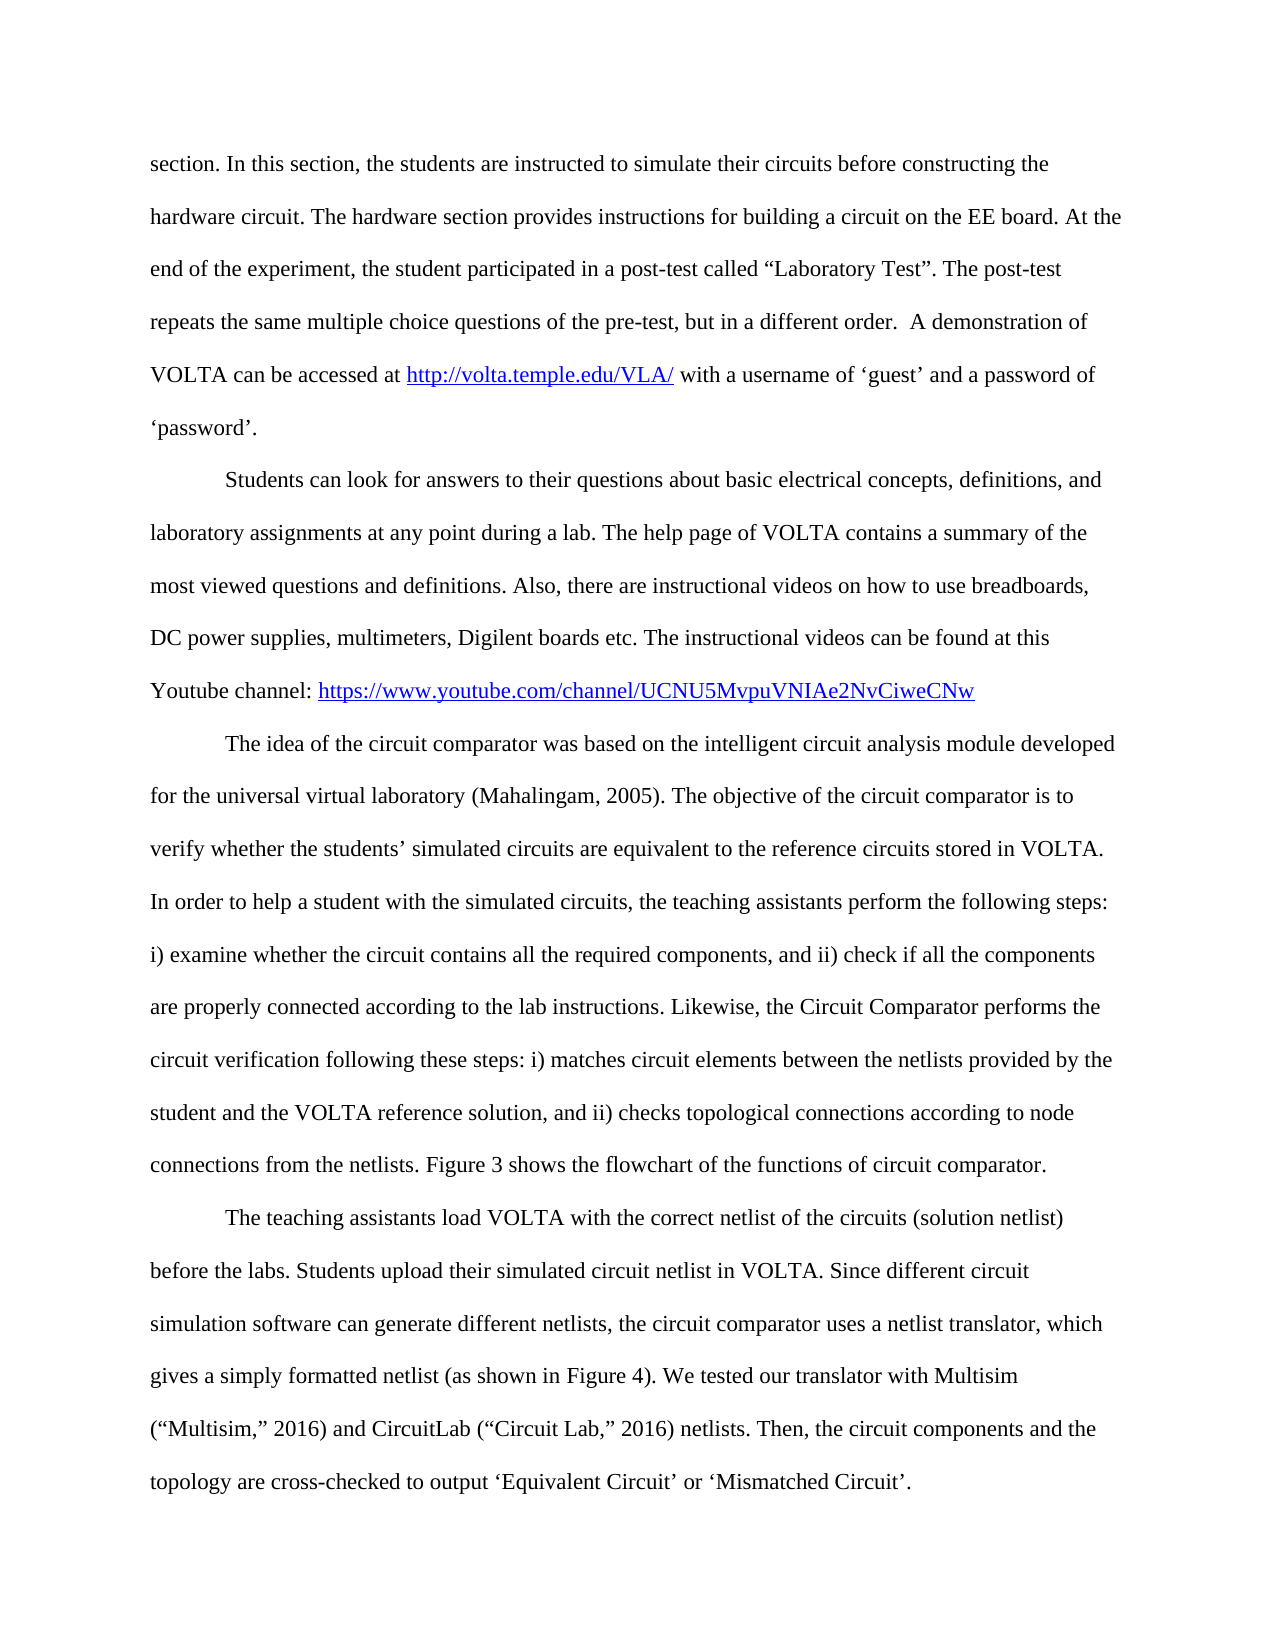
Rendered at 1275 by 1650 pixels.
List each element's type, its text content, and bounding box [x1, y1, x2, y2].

text The teaching assistants load VOLTA with the correct netlist of the circuits (solution netlist) before the labs. Students upload their simulated circuit netlist in VOLTA. Since different circuit simulation software can generate different netlists, the circuit comparator uses a netlist translator, which gives a simply formatted netlist (as shown in Figure 4). We tested our translator with Multisim (“Multisim,” 2016) and CircuitLab (“Circuit Lab,” 2016) netlists. Then, the circuit components and the topology are cross-checked to output ‘Equivalent Circuit’ or ‘Mismatched Circuit’. [150, 1204, 1125, 1494]
text Students can look for answers to their questions about basic electrical concepts, definitions, and laboratory assignments at any point during a lab. The help page of VOLTA contains a summary of the most viewed questions and definitions. Also, there are instructional videos on how to use breadboards, DC power supplies, multimeters, Digilent boards etc. The instructional videos can be found at this Youtube channel: https://www.youtube.com/channel/UCNU5MvpuVNIAe2NvCiweCNw [150, 466, 1125, 703]
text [150, 150, 1125, 440]
text The idea of the circuit comparator was based on the intelligent circuit analysis module developed for the universal virtual laboratory (Mahalingam, 2005). The objective of the circuit comparator is to verify whether the students’ simulated circuits are equivalent to the reference circuits stored in VOLTA. In order to help a student with the simulated circuits, the teaching assistants perform the following steps: i) examine whether the circuit contains all the required components, and ii) check if all the components are properly connected according to the lab instructions. Likewise, the Circuit Comparator performs the circuit verification following these steps: i) matches circuit elements between the netlists provided by the student and the VOLTA reference solution, and ii) checks topological connections according to node connections from the netlists. Figure 3 shows the flowchart of the functions of circuit comparator. [150, 730, 1125, 1178]
